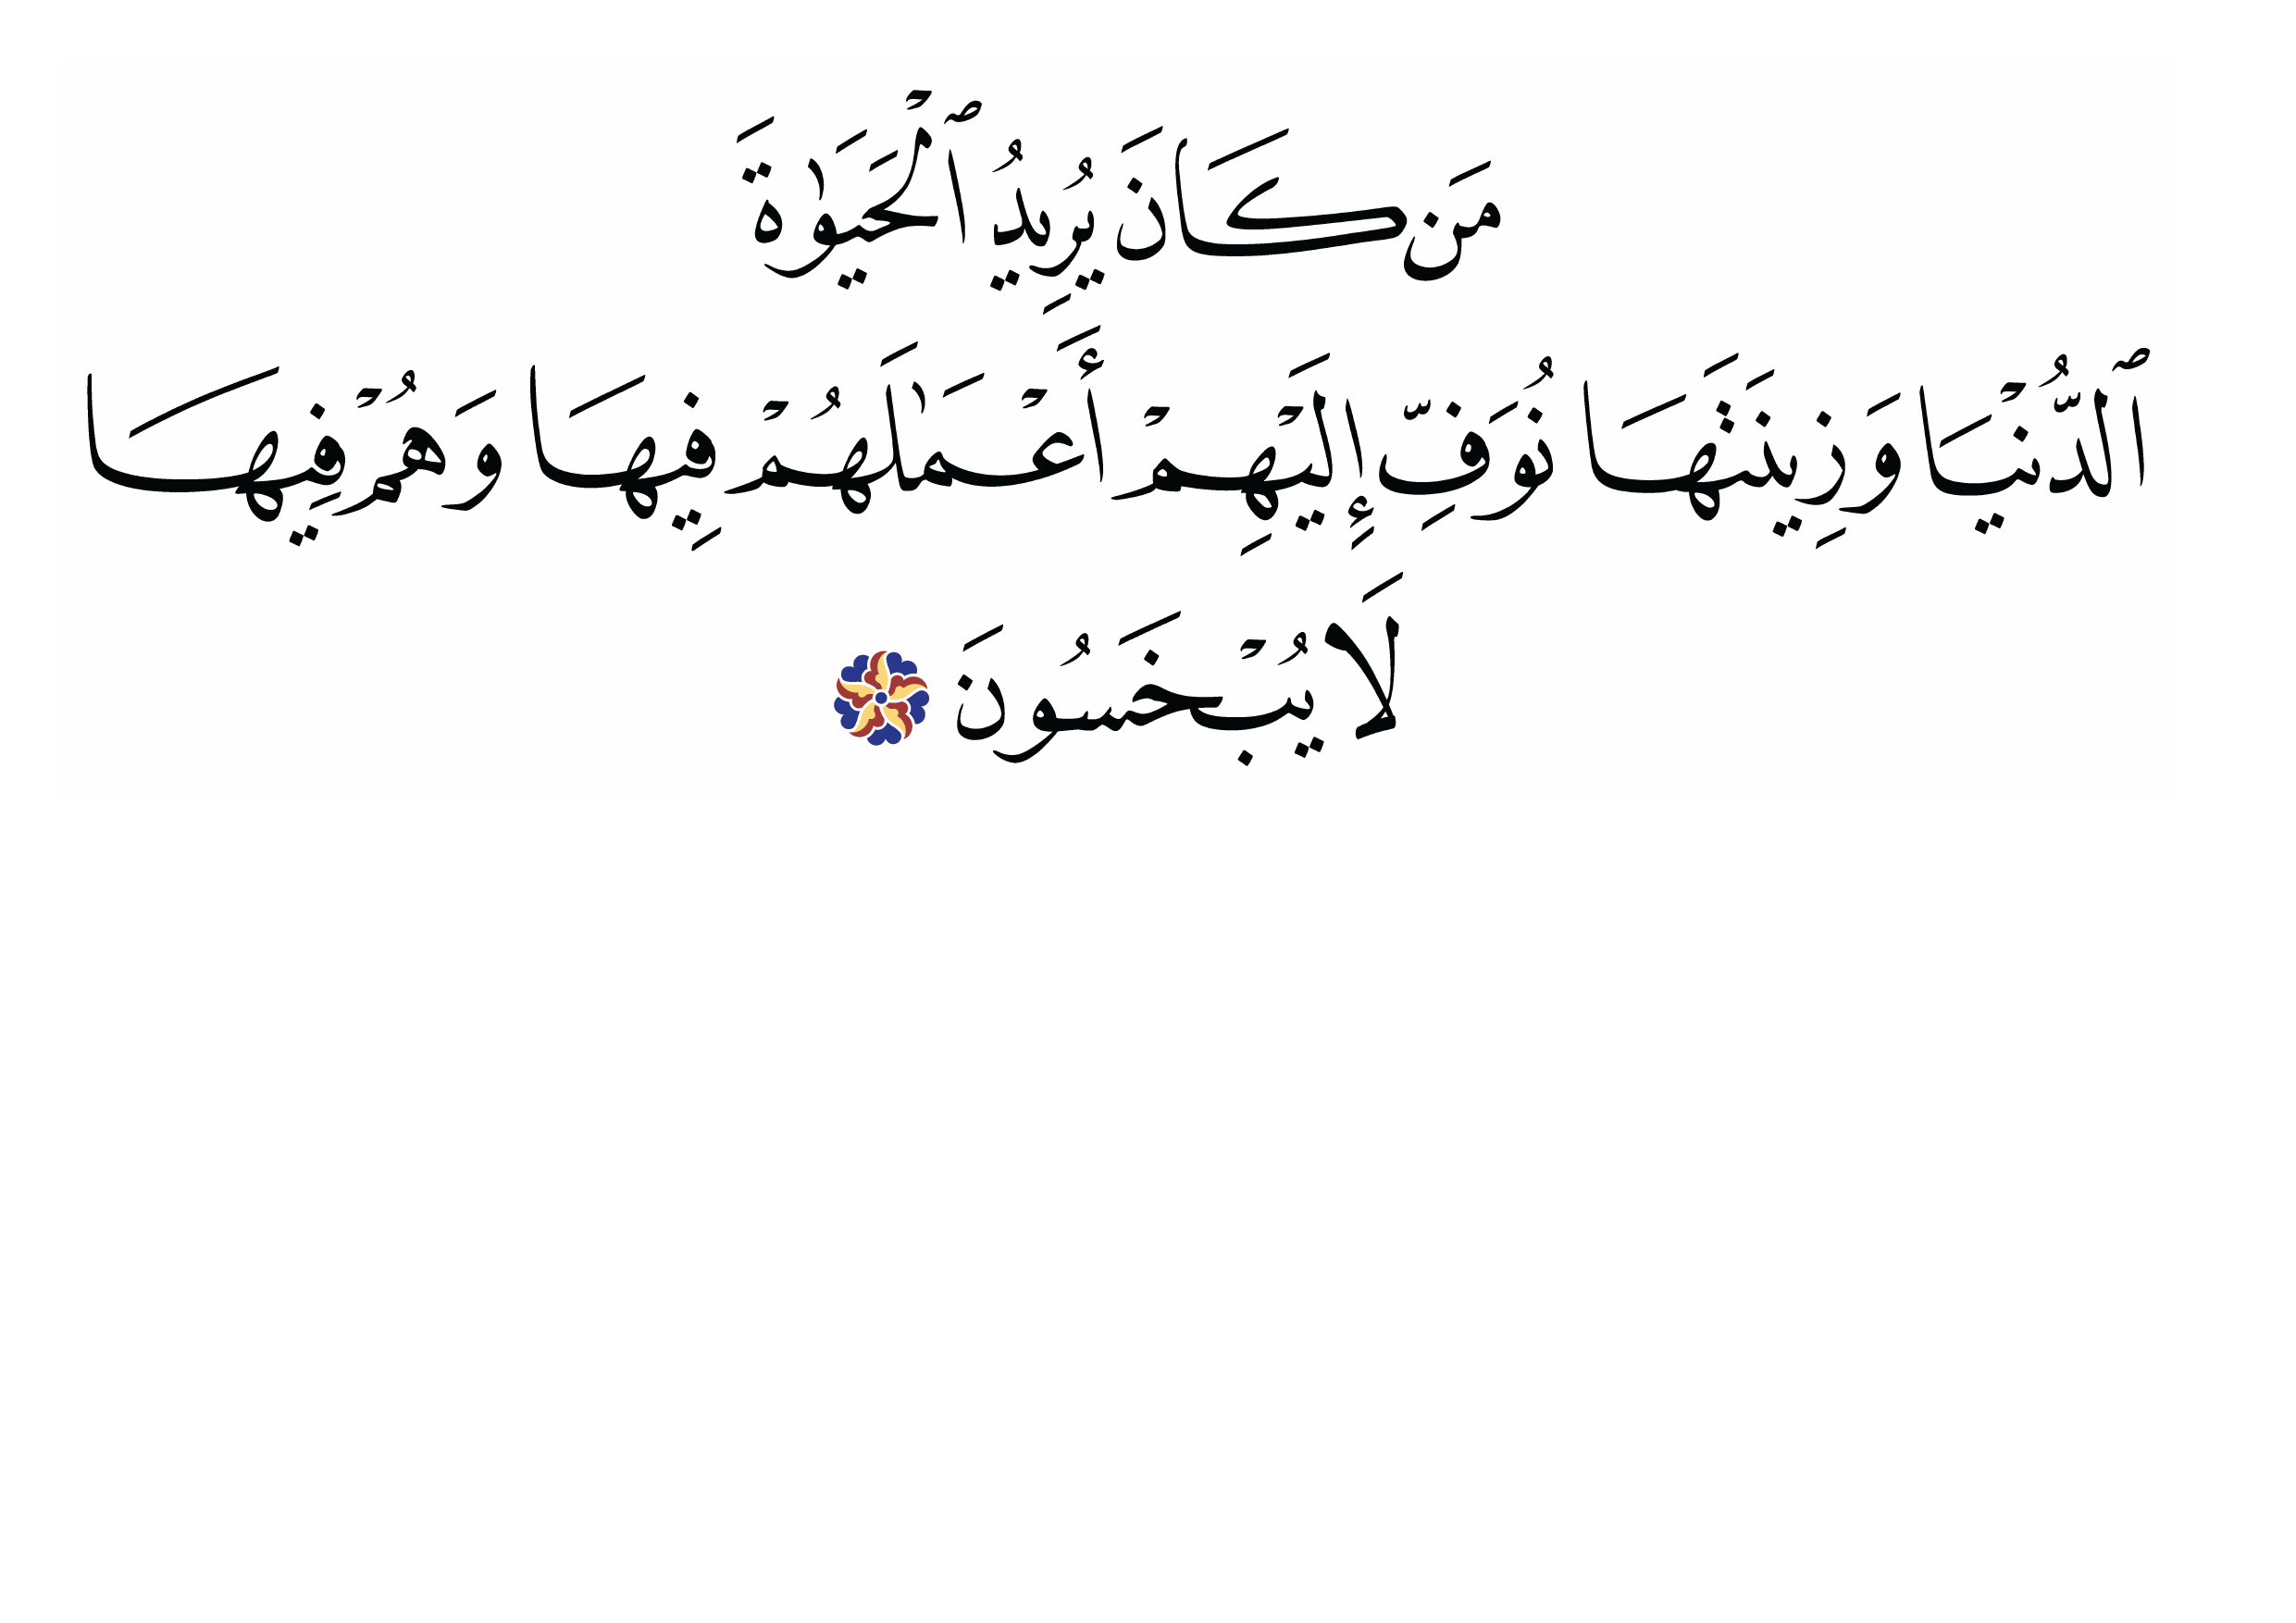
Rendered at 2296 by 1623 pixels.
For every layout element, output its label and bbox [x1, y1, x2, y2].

picture [57, 57, 2179, 799]
